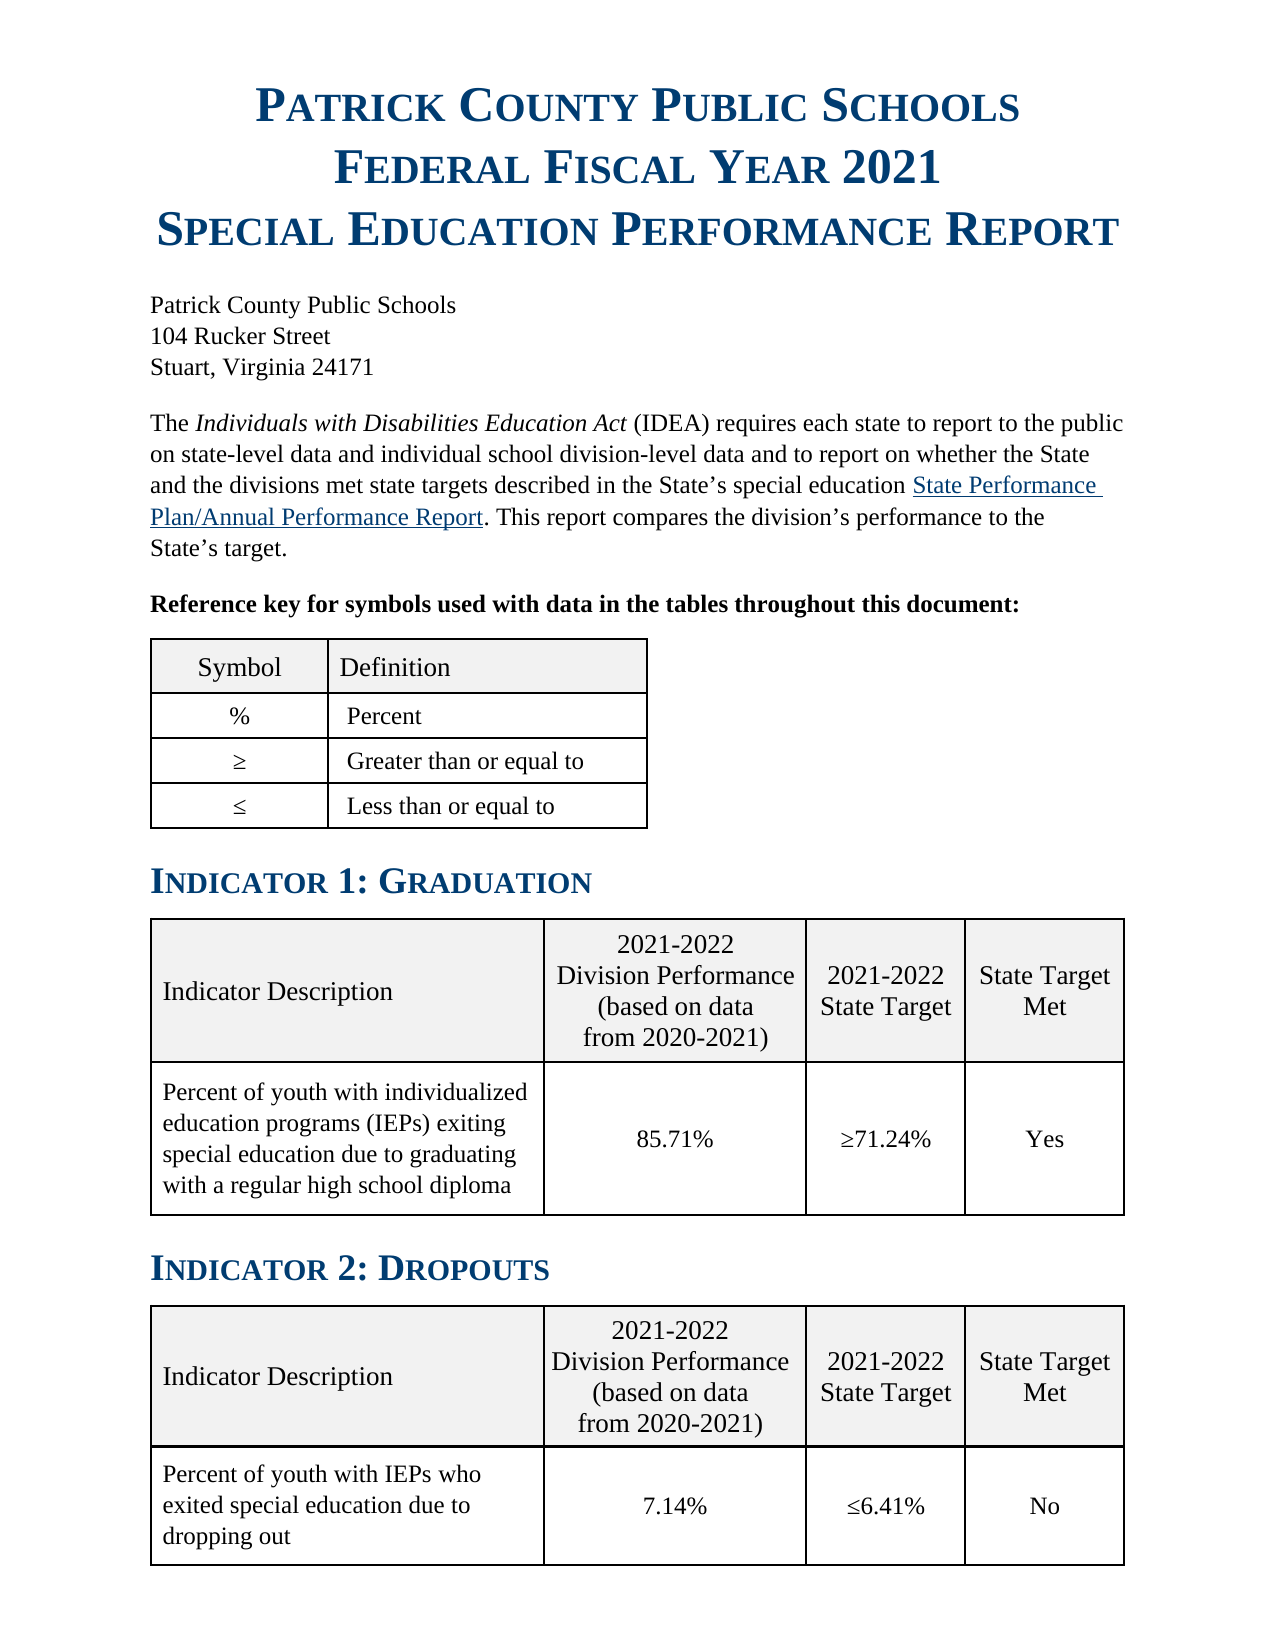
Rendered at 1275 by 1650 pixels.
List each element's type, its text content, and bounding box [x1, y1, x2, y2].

subtitle Indicator 2: Dropouts [150, 1246, 1125, 1289]
table_cell Percent of youth with IEPs who exited special education due to dropping out [152, 1448, 543, 1564]
table_header 2021-2022 State Target [807, 920, 964, 1061]
table_header State Target Met [966, 1307, 1123, 1445]
table_cell ≤ [152, 784, 327, 827]
subtitle Patrick County Public Schools Federal Fiscal Year 2021 Special Education Performance Report [150, 75, 1125, 257]
table_header 2021-2022 State Target [807, 1307, 964, 1445]
table_header State Target Met [966, 920, 1123, 1061]
table_header Indicator Description [152, 920, 543, 1061]
table_header Indicator Description [152, 1307, 543, 1445]
table_cell Percent of youth with individualized education programs (IEPs) exiting special education due to graduating with a regular high school diploma [152, 1063, 543, 1214]
table_cell ≥71.24% [807, 1063, 964, 1214]
text Reference key for symbols used with data in the tables throughout this document: [150, 589, 1125, 617]
table_cell Less than or equal to [329, 784, 646, 827]
table_cell 85.71% [545, 1063, 805, 1214]
table_header Definition [329, 640, 646, 692]
text The Individuals with Disabilities Education Act (IDEA) requires each state to report to the public on state-level data and individual school division-level data and to report on whether the State and the divisions met state targets described in the State’s special education State Performance Plan/Annual Performance Report. This report compares the division’s performance to the State’s target. [150, 408, 1125, 561]
table_cell 7.14% [545, 1448, 805, 1564]
table_cell No [966, 1448, 1123, 1564]
table_cell % [152, 694, 327, 737]
subtitle Indicator 1: Graduation [150, 858, 1125, 902]
table_cell Percent [329, 694, 646, 737]
table_cell ≥ [152, 739, 327, 782]
table_cell Greater than or equal to [329, 739, 646, 782]
text Patrick County Public Schools 104 Rucker Street Stuart, Virginia 24171 [150, 290, 1125, 381]
table_cell Yes [966, 1063, 1123, 1214]
table_header 2021-2022 Division Performance (based on data from 2020-2021) [545, 1307, 805, 1445]
table_header 2021-2022 Division Performance (based on data from 2020-2021) [545, 920, 805, 1061]
table_header Symbol [152, 640, 327, 692]
table_cell ≤6.41% [807, 1448, 964, 1564]
